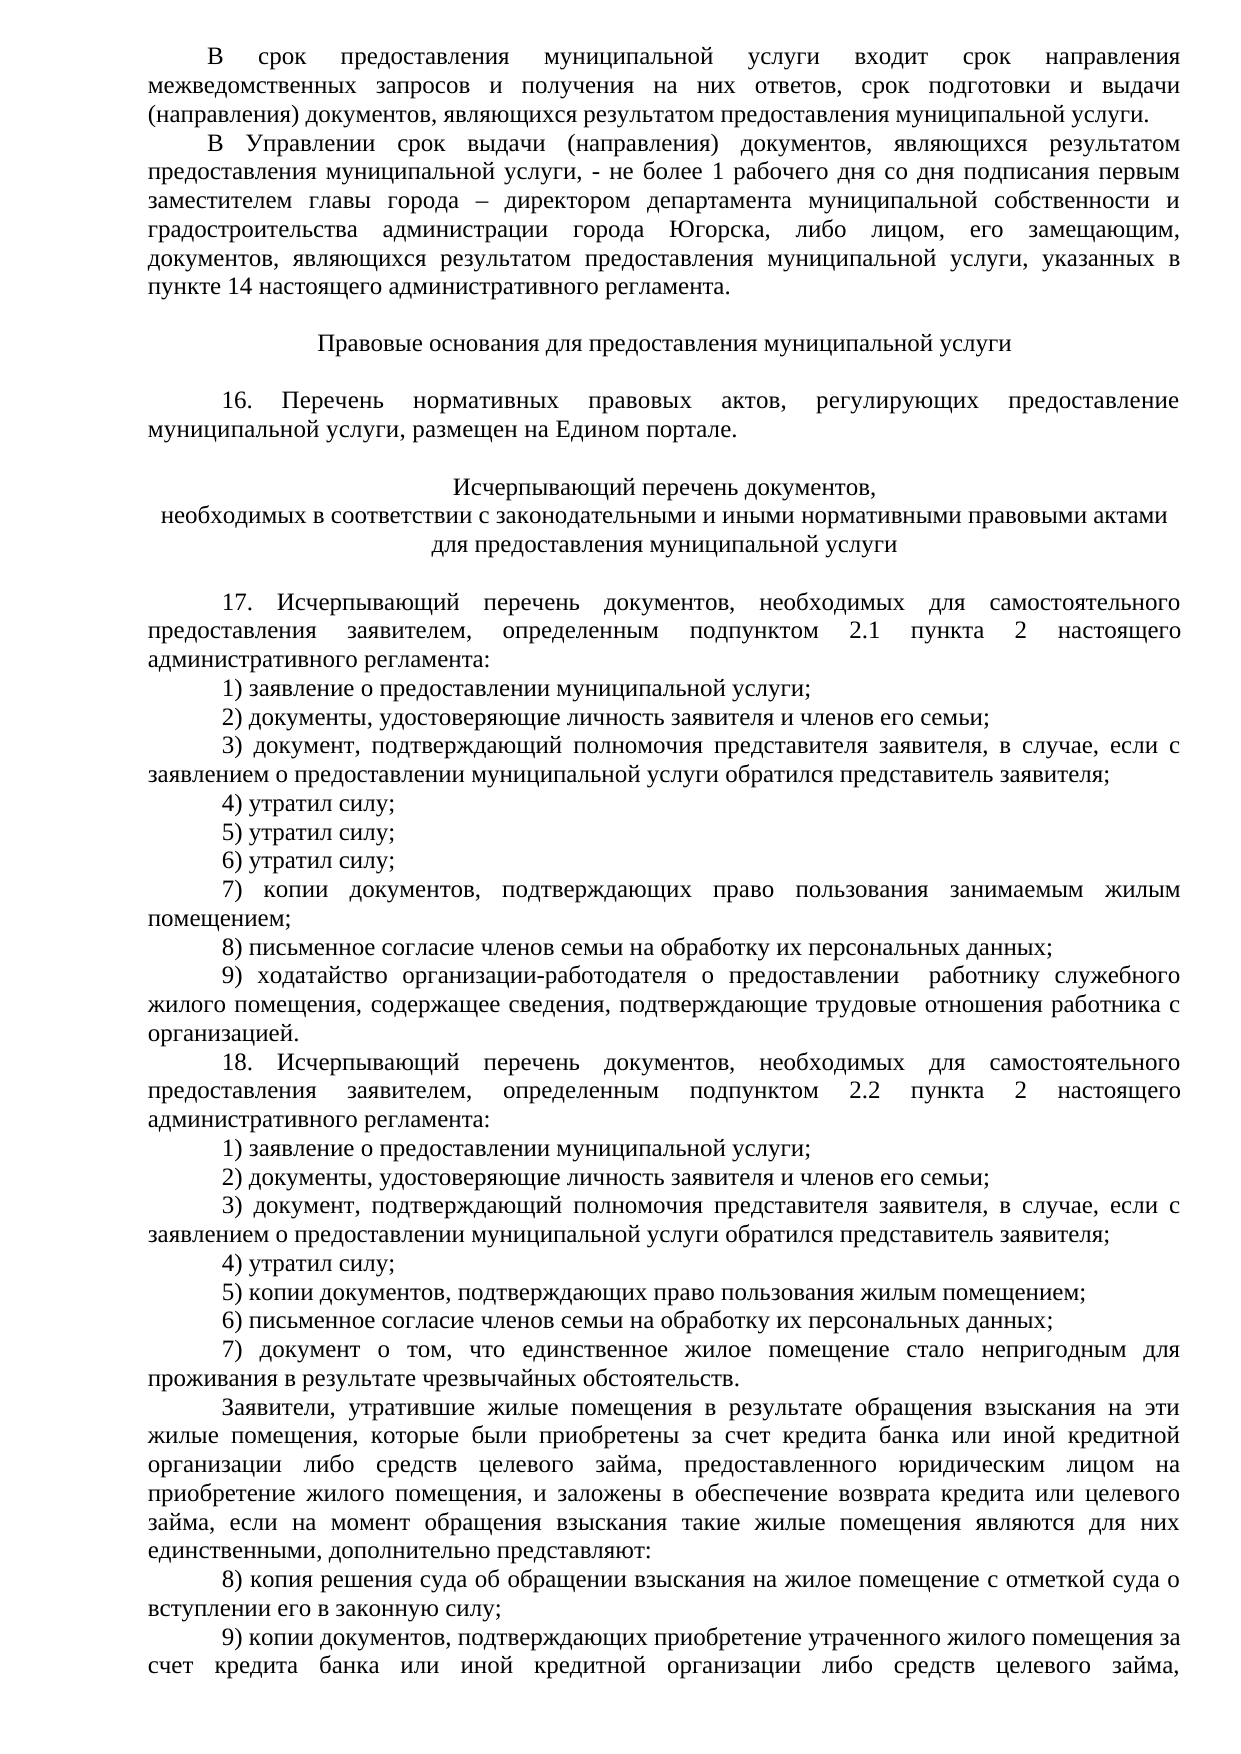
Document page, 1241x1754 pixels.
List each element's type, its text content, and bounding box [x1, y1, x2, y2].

text 4) утратил силу; [148, 788, 1181, 817]
text 2) документы, удостоверяющие личность заявителя и членов его семьи; [148, 702, 1181, 731]
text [148, 1622, 1181, 1679]
text В срок предоставления муниципальной услуги входит срок направления межведомственных запросов и получения на них ответов, срок подготовки и выдачи (направления) документов, являющихся результатом предоставления муниципальной услуги. [148, 41, 1181, 128]
text 3) документ, подтверждающий полномочия представителя заявителя, в случае, если с заявлением о предоставлении муниципальной услуги обратился представитель заявителя; [148, 1191, 1181, 1248]
text 1) заявление о предоставлении муниципальной услуги; [148, 673, 1181, 702]
text 5) утратил силу; [148, 817, 1181, 846]
text 3) документ, подтверждающий полномочия представителя заявителя, в случае, если с заявлением о предоставлении муниципальной услуги обратился представитель заявителя; [148, 731, 1181, 788]
text Исчерпывающий перечень документов, [148, 472, 1181, 501]
text 9) ходатайство организации-работодателя о предоставлении работнику служебного жилого помещения, содержащее сведения, подтверждающие трудовые отношения работника с организацией. [148, 961, 1181, 1047]
text Правовые основания для предоставления муниципальной услуги [148, 328, 1181, 357]
text необходимых в соответствии с законодательными и иными нормативными правовыми актами для предоставления муниципальной услуги [148, 501, 1181, 558]
text Заявители, утратившие жилые помещения в результате обращения взыскания на эти жилые помещения, которые были приобретены за счет кредита банка или иной кредитной организации либо средств целевого займа, предоставленного юридическим лицом на приобретение жилого помещения, и заложены в обеспечение возврата кредита или целевого займа, если на момент обращения взыскания такие жилые помещения являются для них единственными, дополнительно представляют: [148, 1392, 1181, 1564]
text 6) утратил силу; [148, 846, 1181, 874]
text В Управлении срок выдачи (направления) документов, являющихся результатом предоставления муниципальной услуги, - не более 1 рабочего дня со дня подписания первым заместителем главы города – директором департамента муниципальной собственности и градостроительства администрации города Югорска, либо лицом, его замещающим, документов, являющихся результатом предоставления муниципальной услуги, указанных в пункте 14 настоящего административного регламента. [148, 128, 1181, 300]
text 16. Перечень нормативных правовых актов, регулирующих предоставление муниципальной услуги, размещен на Едином портале. [148, 386, 1181, 443]
text 18. Исчерпывающий перечень документов, необходимых для самостоятельного предоставления заявителем, определенным подпунктом 2.2 пункта 2 настоящего административного регламента: [148, 1047, 1181, 1133]
text 4) утратил силу; [148, 1248, 1181, 1277]
text 1) заявление о предоставлении муниципальной услуги; [148, 1133, 1181, 1162]
text 5) копии документов, подтверждающих право пользования жилым помещением; [148, 1277, 1181, 1306]
text 6) письменное согласие членов семьи на обработку их персональных данных; [148, 1306, 1181, 1334]
text 7) документ о том, что единственное жилое помещение стало непригодным для проживания в результате чрезвычайных обстоятельств. [148, 1334, 1181, 1392]
text 8) письменное согласие членов семьи на обработку их персональных данных; [148, 932, 1181, 961]
text 17. Исчерпывающий перечень документов, необходимых для самостоятельного предоставления заявителем, определенным подпунктом 2.1 пункта 2 настоящего административного регламента: [148, 587, 1181, 673]
text 8) копия решения суда об обращении взыскания на жилое помещение с отметкой суда о вступлении его в законную силу; [148, 1564, 1181, 1622]
text 2) документы, удостоверяющие личность заявителя и членов его семьи; [148, 1162, 1181, 1191]
text 7) копии документов, подтверждающих право пользования занимаемым жилым помещением; [148, 874, 1181, 932]
